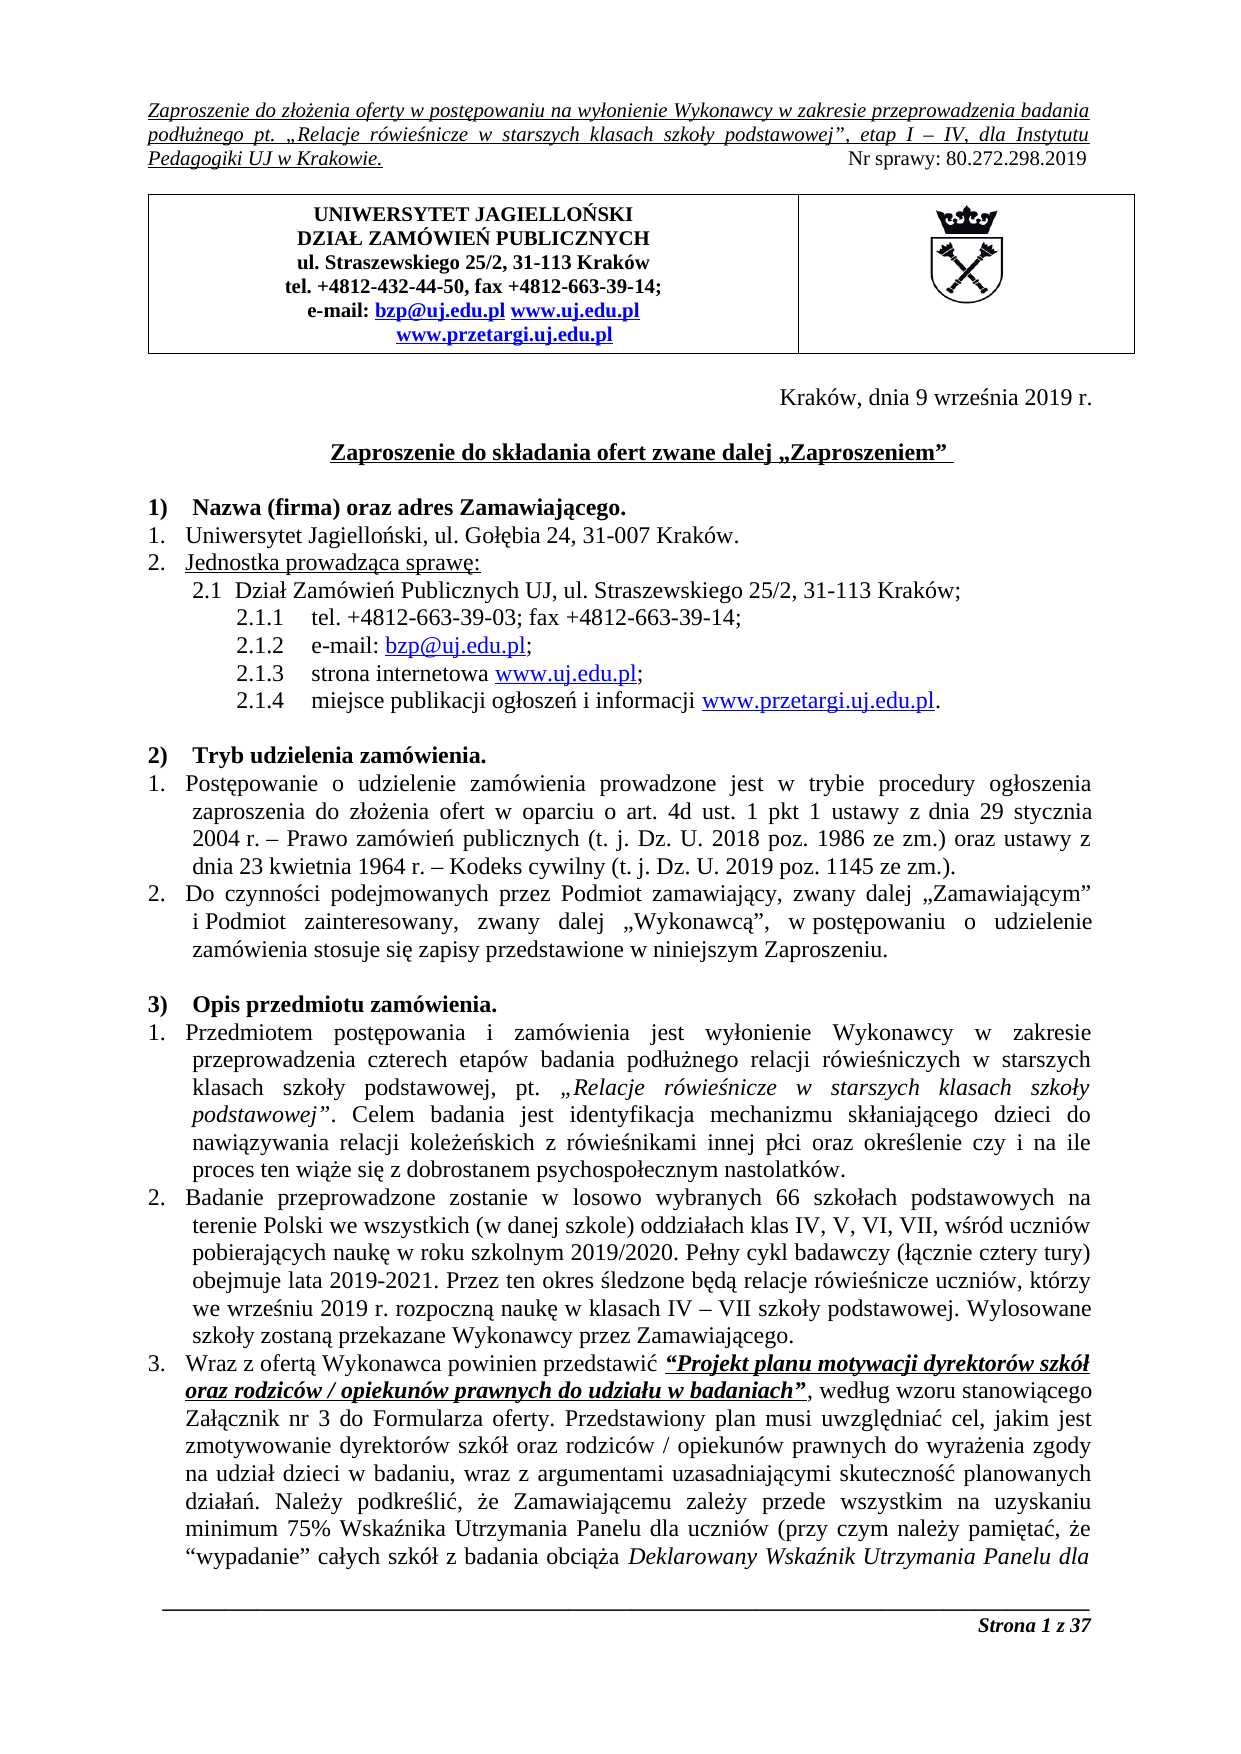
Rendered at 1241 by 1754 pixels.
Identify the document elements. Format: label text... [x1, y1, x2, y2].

list Tryb udzielenia zamówienia. [148, 741, 1093, 769]
list e-mail: bzp@uj.edu.pl; [223, 631, 1093, 659]
list Opis przedmiotu zamówienia. [148, 990, 1093, 1017]
list miejsce publikacji ogłoszeń i informacji www.przetargi.uj.edu.pl. [223, 686, 1093, 714]
list Nazwa (firma) oraz adres Zamawiającego. [148, 493, 1093, 521]
list Badanie przeprowadzone zostanie w losowo wybranych 66 szkołach podstawowych na terenie Polski we wszystkich (w danej szkole) oddziałach klas IV, V, VI, VII, wśród uczniów pobierających naukę w roku szkolnym 2019/2020. Pełny cykl badawczy (łącznie cztery tury) obejmuje lata 2019-2021. Przez ten okres śledzone będą relacje rówieśnicze uczniów, którzy we wrześniu 2019 r. rozpoczną naukę w klasach IV – VII szkoły podstawowej. Wylosowane szkoły zostaną przekazane Wykonawcy przez Zamawiającego. [148, 1183, 1093, 1349]
picture [908, 195, 1026, 321]
table_header UNIWERSYTET JAGIELLOŃSKI DZIAŁ ZAMÓWIEŃ PUBLICZNYCH ul. Straszewskiego 25/2, 31-113 Kraków tel. +4812-432-44-50, fax +4812-663-39-14; e-mail: bzp@uj.edu.pl www.uj.edu.pl www.przetargi.uj.edu.pl [149, 195, 798, 353]
list Uniwersytet Jagielloński, ul. Gołębia 24, 31-007 Kraków. [148, 521, 1093, 548]
text Zaproszenie do składania ofert zwane dalej „Zaproszeniem” [185, 438, 1093, 465]
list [148, 1349, 1093, 1569]
text Kraków, dnia 9 września 2019 r. [185, 383, 1093, 410]
list strona internetowa www.uj.edu.pl; [223, 659, 1093, 686]
table_header [799, 195, 1134, 353]
list Postępowanie o udzielenie zamówienia prowadzone jest w trybie procedury ogłoszenia zaproszenia do złożenia ofert w oparciu o art. 4d ust. 1 pkt 1 ustawy z dnia 29 stycznia 2004 r. – Prawo zamówień publicznych (t. j. Dz. U. 2018 poz. 1986 ze zm.) oraz ustawy z dnia 23 kwietnia 1964 r. – Kodeks cywilny (t. j. Dz. U. 2019 poz. 1145 ze zm.). [148, 769, 1093, 879]
list Jednostka prowadząca sprawę: [148, 548, 1093, 576]
list Przedmiotem postępowania i zamówienia jest wyłonienie Wykonawcy w zakresie przeprowadzenia czterech etapów badania podłużnego relacji rówieśniczych w starszych klasach szkoły podstawowej, pt. „Relacje rówieśnicze w starszych klasach szkoły podstawowej”. Celem badania jest identyfikacja mechanizmu skłaniającego dzieci do nawiązywania relacji koleżeńskich z rówieśnikami innej płci oraz określenie czy i na ile proces ten wiąże się z dobrostanem psychospołecznym nastolatków. [148, 1017, 1093, 1183]
list tel. +4812-663-39-03; fax +4812-663-39-14; [223, 603, 1093, 631]
list Do czynności podejmowanych przez Podmiot zamawiający, zwany dalej „Zamawiającym” i Podmiot zainteresowany, zwany dalej „Wykonawcą”, w postępowaniu o udzielenie zamówienia stosuje się zapisy przedstawione w niniejszym Zaproszeniu. [148, 879, 1093, 962]
list Dział Zamówień Publicznych UJ, ul. Straszewskiego 25/2, 31-113 Kraków; [192, 576, 1093, 603]
